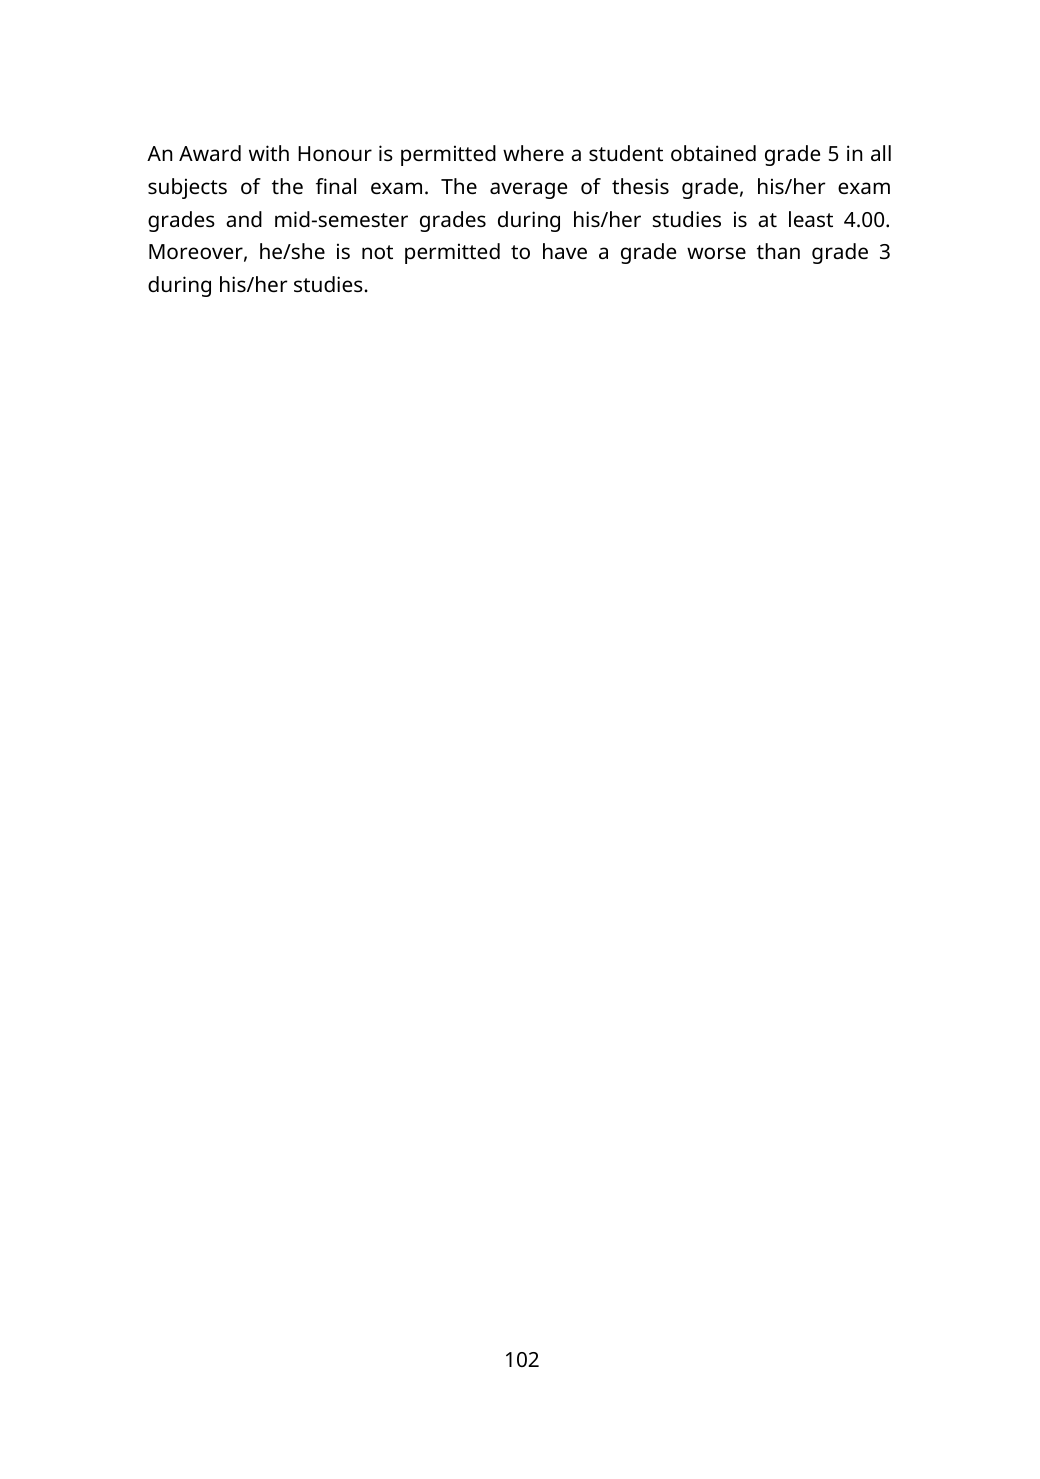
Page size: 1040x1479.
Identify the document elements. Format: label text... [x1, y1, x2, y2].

text An Award with Honour is permitted where a student obtained grade 5 in all subjects of the final exam. The average of thesis grade, his/her exam grades and mid-semester grades during his/her studies is at least 4.00. Moreover, he/she is not permitted to have a grade worse than grade 3 during his/her studies. [147, 139, 892, 298]
